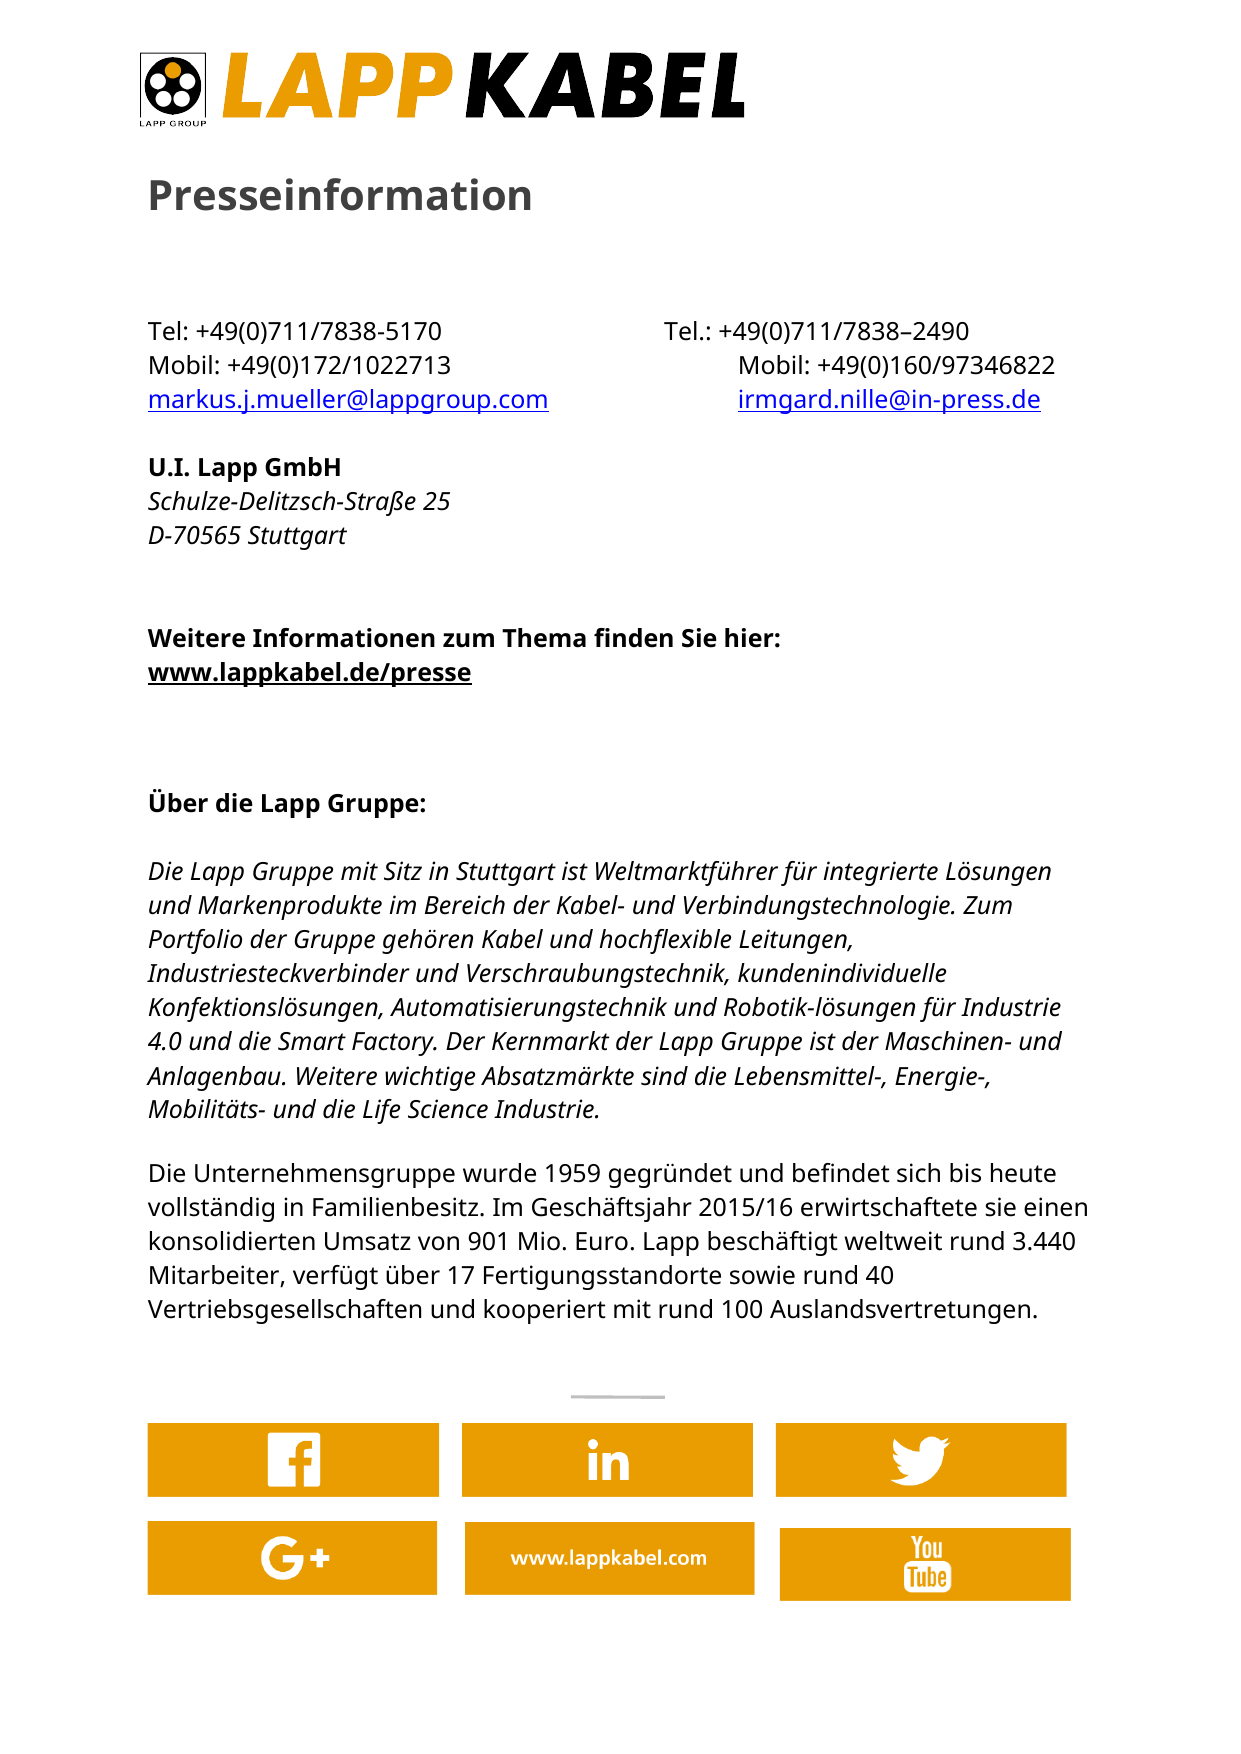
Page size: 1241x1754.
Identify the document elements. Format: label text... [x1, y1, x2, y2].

picture [147, 1423, 440, 1497]
text Über die Lapp Gruppe: Die Lapp Gruppe mit Sitz in Stuttgart ist Weltmarktführer für integrierte Lösungen und Markenprodukte im Bereich der Kabel- und Verbindungstechnologie. Zum Portfolio der Gruppe gehören Kabel und hochflexible Leitungen, Industriesteckverbinder und Verschraubungstechnik, kundenindividuelle Konfektionslösungen, Automatisierungstechnik und Robotik-lösungen für Industrie 4.0 und die Smart Factory. Der Kernmarkt der Lapp Gruppe ist der Maschinen- und Anlagenbau. Weitere wichtige Absatzmärkte sind die Lebensmittel-, Energie-, Mobilitäts- und die Life Science Industrie. [148, 786, 1093, 1126]
picture [462, 1423, 753, 1497]
text U.I. Lapp GmbH Schulze-Delitzsch-Straße 25 D-70565 Stuttgart [148, 450, 1093, 552]
picture [465, 1522, 755, 1595]
picture [147, 1521, 438, 1595]
text Weitere Informationen zum Thema finden Sie hier: www.lappkabel.de/presse [148, 620, 1093, 688]
picture [779, 1528, 1071, 1601]
picture [775, 1423, 1067, 1497]
text Die Unternehmensgruppe wurde 1959 gegründet und befindet sich bis heute vollständig in Familienbesitz. Im Geschäftsjahr 2015/16 erwirtschaftete sie einen konsolidierten Umsatz von 901 Mio. Euro. Lapp beschäftigt weltweit rund 3.440 Mitarbeiter, verfügt über 17 Fertigungsstandorte sowie rund 40 Vertriebsgesellschaften und kooperiert mit rund 100 Auslandsvertretungen. [148, 1155, 1093, 1326]
picture [140, 42, 744, 131]
text Tel: +49(0)711/7838-5170 Tel.: +49(0)711/7838–2490 Mobil: +49(0)172/1022713 Mobil: +49(0)160/97346822 markus.j.mueller@lappgroup.com irmgard.nille@in-press.de [148, 314, 1093, 416]
